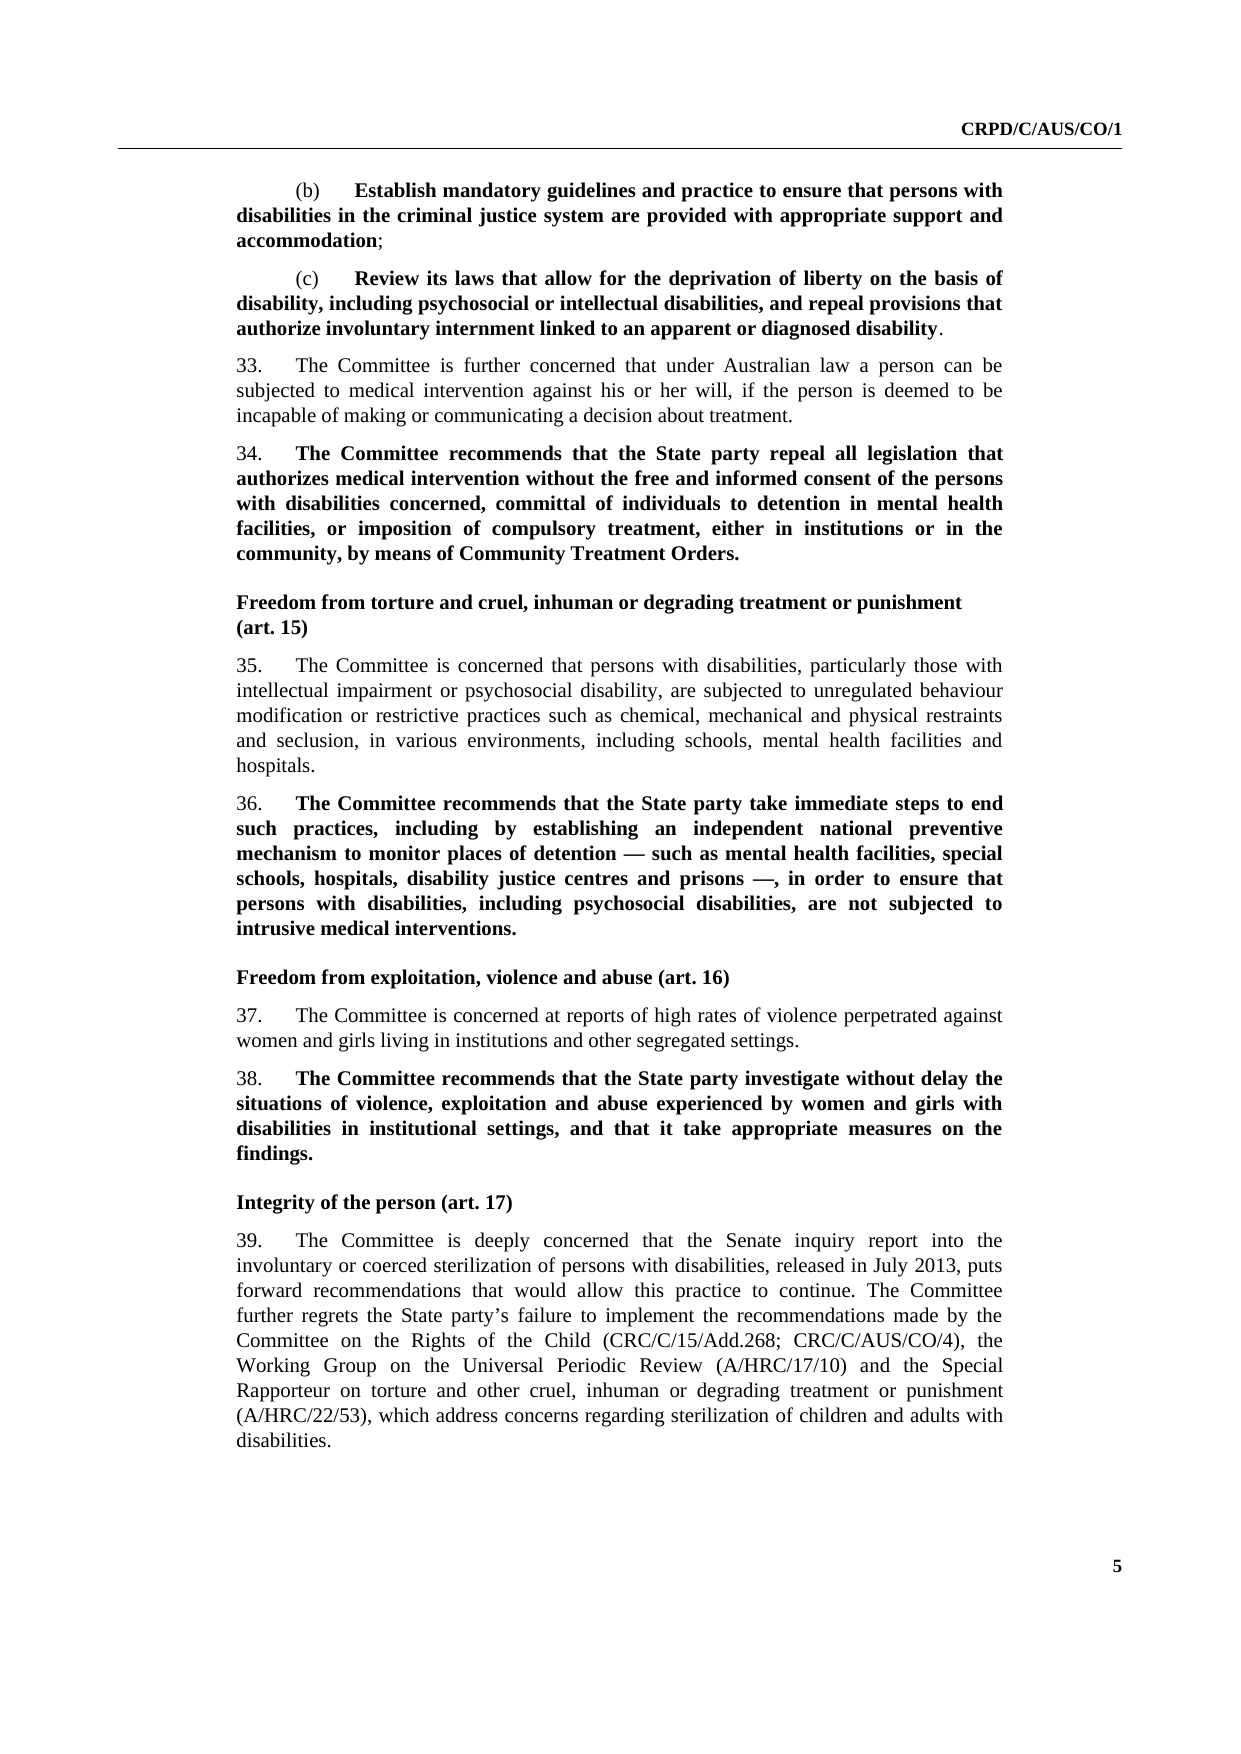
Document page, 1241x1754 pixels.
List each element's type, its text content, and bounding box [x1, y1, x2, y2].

text 35. The Committee is concerned that persons with disabilities, particularly those with intellectual impairment or psychosocial disability, are subjected to unregulated behaviour modification or restrictive practices such as chemical, mechanical and physical restraints and seclusion, in various environments, including schools, mental health facilities and hospitals. [236, 652, 1004, 777]
text Freedom from exploitation, violence and abuse (art. 16) [118, 965, 1004, 990]
text 39. The Committee is deeply concerned that the Senate inquiry report into the involuntary or coerced sterilization of persons with disabilities, released in July 2013, puts forward recommendations that would allow this practice to continue. The Committee further regrets the State party’s failure to implement the recommendations made by the Committee on the Rights of the Child (CRC/C/15/Add.268; CRC/C/AUS/CO/4), the Working Group on the Universal Periodic Review (A/HRC/17/10) and the Special Rapporteur on torture and other cruel, inhuman or degrading treatment or punishment (A/HRC/22/53), which address concerns regarding sterilization of children and adults with disabilities. [236, 1227, 1004, 1452]
text 37. The Committee is concerned at reports of high rates of violence perpetrated against women and girls living in institutions and other segregated settings. [236, 1002, 1004, 1052]
text 36. The Committee recommends that the State party take immediate steps to end such practices, including by establishing an independent national preventive mechanism to monitor places of detention — such as mental health facilities, special schools, hospitals, disability justice centres and prisons —, in order to ensure that persons with disabilities, including psychosocial disabilities, are not subjected to intrusive medical interventions. [236, 790, 1004, 940]
text 33. The Committee is further concerned that under Australian law a person can be subjected to medical intervention against his or her will, if the person is deemed to be incapable of making or communicating a decision about treatment. [236, 352, 1004, 427]
text (b) Establish mandatory guidelines and practice to ensure that persons with disabilities in the criminal justice system are provided with appropriate support and accommodation; [236, 177, 1004, 252]
text (c) Review its laws that allow for the deprivation of liberty on the basis of disability, including psychosocial or intellectual disabilities, and repeal provisions that authorize involuntary internment linked to an apparent or diagnosed disability. [236, 265, 1004, 340]
text 34. The Committee recommends that the State party repeal all legislation that authorizes medical intervention without the free and informed consent of the persons with disabilities concerned, committal of individuals to detention in mental health facilities, or imposition of compulsory treatment, either in institutions or in the community, by means of Community Treatment Orders. [236, 440, 1004, 565]
text 38. The Committee recommends that the State party investigate without delay the situations of violence, exploitation and abuse experienced by women and girls with disabilities in institutional settings, and that it take appropriate measures on the findings. [236, 1065, 1004, 1165]
text Freedom from torture and cruel, inhuman or degrading treatment or punishment (art. 15) [118, 590, 1004, 640]
text Integrity of the person (art. 17) [118, 1190, 1004, 1215]
